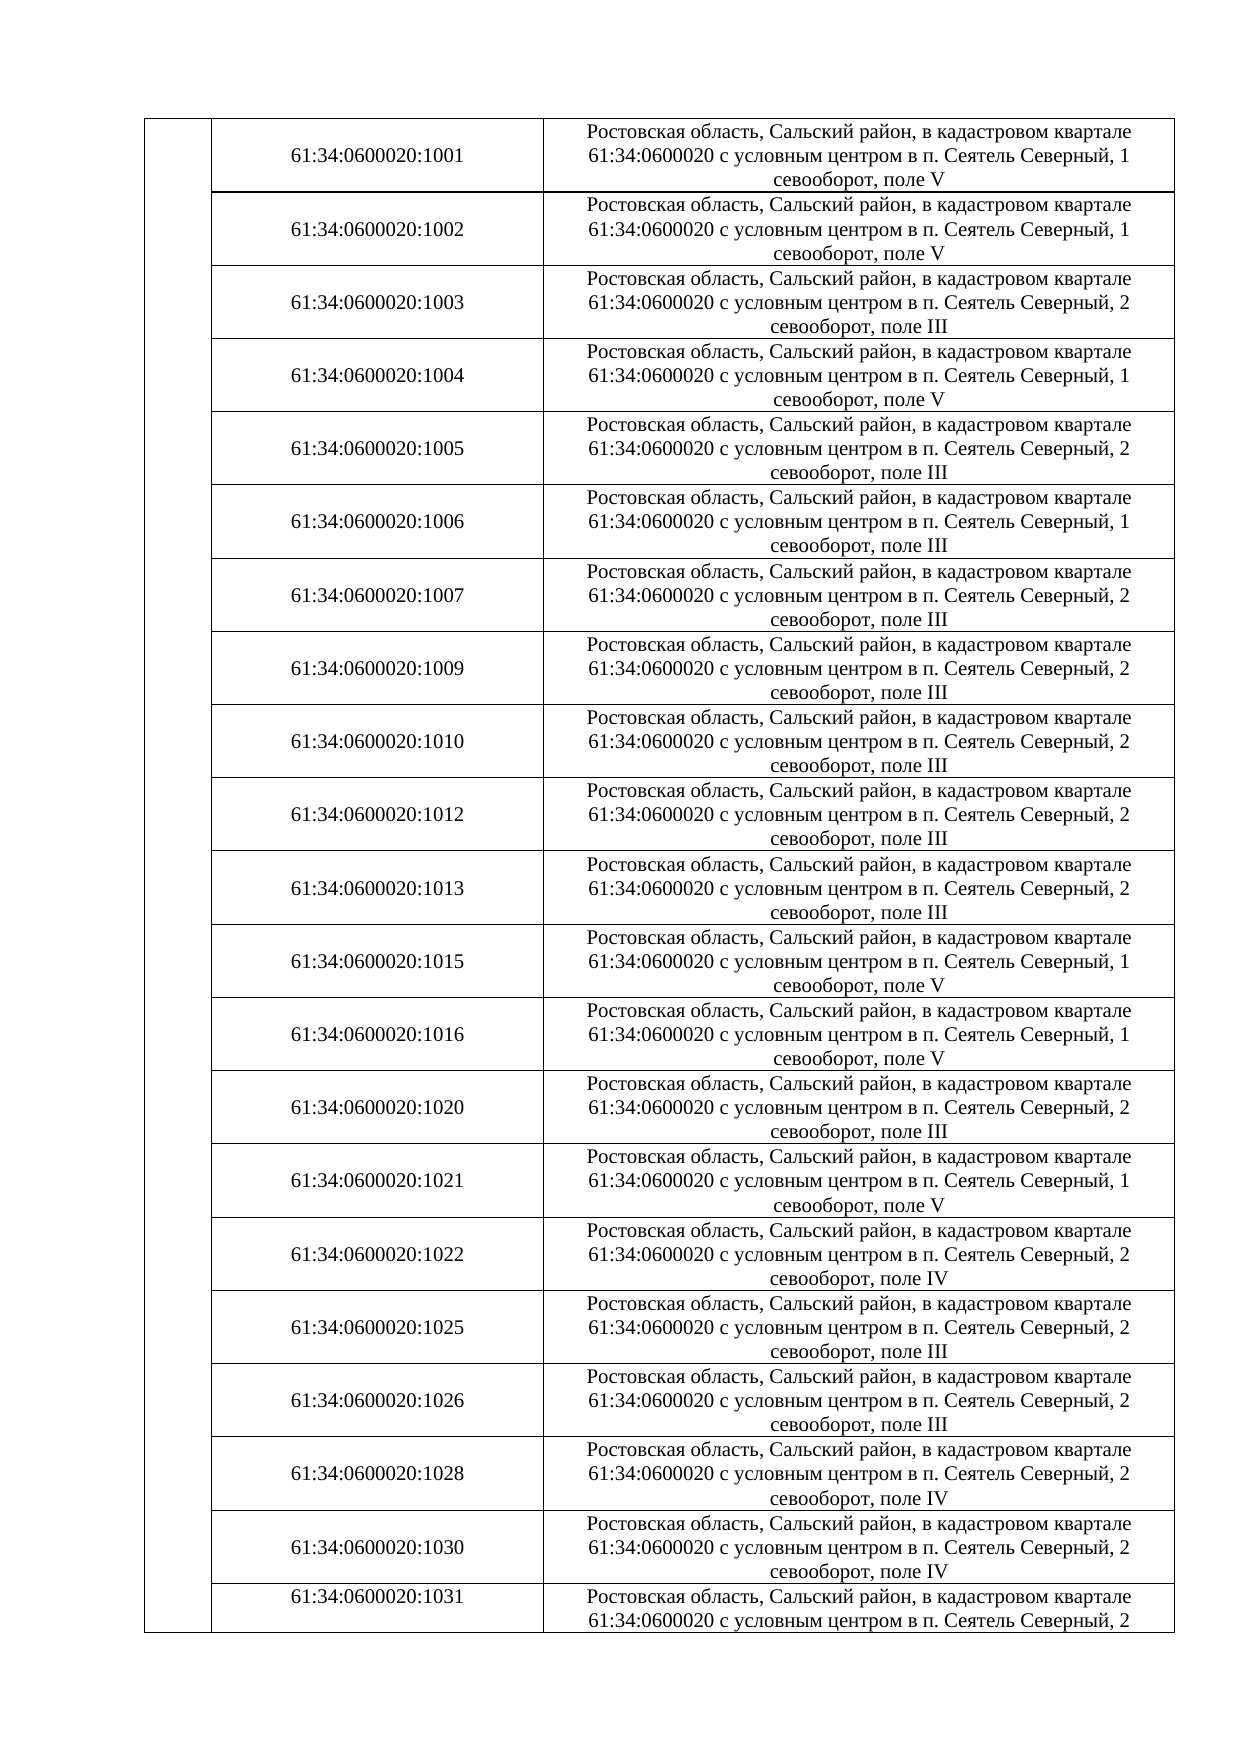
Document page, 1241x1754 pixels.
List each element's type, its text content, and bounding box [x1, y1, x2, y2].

table_cell 61:34:0600020:1026 [212, 1364, 543, 1436]
table_cell Ростовская область, Сальский район, в кадастровом квартале 61:34:0600020 с условным центром в п. Сеятель Северный, 1 севооборот, поле V [544, 1144, 1174, 1217]
table_cell 61:34:0600020:1003 [212, 266, 543, 338]
table_cell Ростовская область, Сальский район, в кадастровом квартале 61:34:0600020 с условным центром в п. Сеятель Северный, 1 севооборот, поле V [544, 339, 1174, 411]
table_cell Ростовская область, Сальский район, в кадастровом квартале 61:34:0600020 с условным центром в п. Сеятель Северный, 2 севооборот, поле III [544, 412, 1174, 484]
table_cell 61:34:0600020:1007 [212, 559, 543, 631]
table_cell Ростовская область, Сальский район, в кадастровом квартале 61:34:0600020 с условным центром в п. Сеятель Северный, 2 севооборот, поле IV [544, 1218, 1174, 1290]
table_cell Ростовская область, Сальский район, в кадастровом квартале 61:34:0600020 с условным центром в п. Сеятель Северный, 1 севооборот, поле V [544, 119, 1174, 191]
table_cell Ростовская область, Сальский район, в кадастровом квартале 61:34:0600020 с условным центром в п. Сеятель Северный, 1 севооборот, поле V [544, 998, 1174, 1070]
table_cell 61:34:0600020:1005 [212, 412, 543, 484]
table_cell 61:34:0600020:1025 [212, 1291, 543, 1363]
table_cell 61:34:0600020:1031 [212, 1584, 543, 1632]
table_cell Ростовская область, Сальский район, в кадастровом квартале 61:34:0600020 с условным центром в п. Сеятель Северный, 1 севооборот, поле V [544, 193, 1174, 264]
table_cell 61:34:0600020:1030 [212, 1511, 543, 1583]
table_cell 61:34:0600020:1009 [212, 632, 543, 704]
table_cell 61:34:0600020:1015 [212, 925, 543, 997]
table_cell Ростовская область, Сальский район, в кадастровом квартале 61:34:0600020 с условным центром в п. Сеятель Северный, 2 севооборот, поле III [544, 1364, 1174, 1436]
table_cell 61:34:0600020:1022 [212, 1218, 543, 1290]
table_cell Ростовская область, Сальский район, в кадастровом квартале 61:34:0600020 с условным центром в п. Сеятель Северный, 2 севооборот, поле IV [544, 1511, 1174, 1583]
table_cell Ростовская область, Сальский район, в кадастровом квартале 61:34:0600020 с условным центром в п. Сеятель Северный, 2 севооборот, поле III [544, 778, 1174, 850]
table_cell 61:34:0600020:1010 [212, 705, 543, 777]
table_cell Ростовская область, Сальский район, в кадастровом квартале 61:34:0600020 с условным центром в п. Сеятель Северный, 2 севооборот, поле III [544, 559, 1174, 631]
table_cell Ростовская область, Сальский район, в кадастровом квартале 61:34:0600020 с условным центром в п. Сеятель Северный, 2 севооборот, поле III [544, 1291, 1174, 1363]
table_cell Ростовская область, Сальский район, в кадастровом квартале 61:34:0600020 с условным центром в п. Сеятель Северный, 2 севооборот, поле III [544, 1071, 1174, 1143]
table_cell Ростовская область, Сальский район, в кадастровом квартале 61:34:0600020 с условным центром в п. Сеятель Северный, 2 севооборот, поле IV [544, 1437, 1174, 1509]
table_cell 61:34:0600020:1012 [212, 778, 543, 850]
table_cell 61:34:0600020:1020 [212, 1071, 543, 1143]
table_cell Ростовская область, Сальский район, в кадастровом квартале 61:34:0600020 с условным центром в п. Сеятель Северный, 1 севооборот, поле III [544, 485, 1174, 557]
table_cell 61:34:0600020:1004 [212, 339, 543, 411]
table_cell Ростовская область, Сальский район, в кадастровом квартале 61:34:0600020 с условным центром в п. Сеятель Северный, 2 севооборот, поле III [544, 632, 1174, 704]
table_cell 61:34:0600020:1021 [212, 1144, 543, 1217]
table_cell 61:34:0600020:1002 [212, 193, 543, 264]
table_cell Ростовская область, Сальский район, в кадастровом квартале 61:34:0600020 с условным центром в п. Сеятель Северный, 2 севооборот, поле III [544, 705, 1174, 777]
table_cell Ростовская область, Сальский район, в кадастровом квартале 61:34:0600020 с условным центром в п. Сеятель Северный, 2 севооборот, поле III [544, 266, 1174, 338]
table_cell 61:34:0600020:1006 [212, 485, 543, 557]
table_cell 61:34:0600020:1001 [212, 119, 543, 191]
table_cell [544, 1584, 1174, 1632]
table_cell 61:34:0600020:1013 [212, 851, 543, 924]
table_cell Ростовская область, Сальский район, в кадастровом квартале 61:34:0600020 с условным центром в п. Сеятель Северный, 2 севооборот, поле III [544, 851, 1174, 924]
table_cell 61:34:0600020:1016 [212, 998, 543, 1070]
table_cell Ростовская область, Сальский район, в кадастровом квартале 61:34:0600020 с условным центром в п. Сеятель Северный, 1 севооборот, поле V [544, 925, 1174, 997]
table_cell 61:34:0600020:1028 [212, 1437, 543, 1509]
